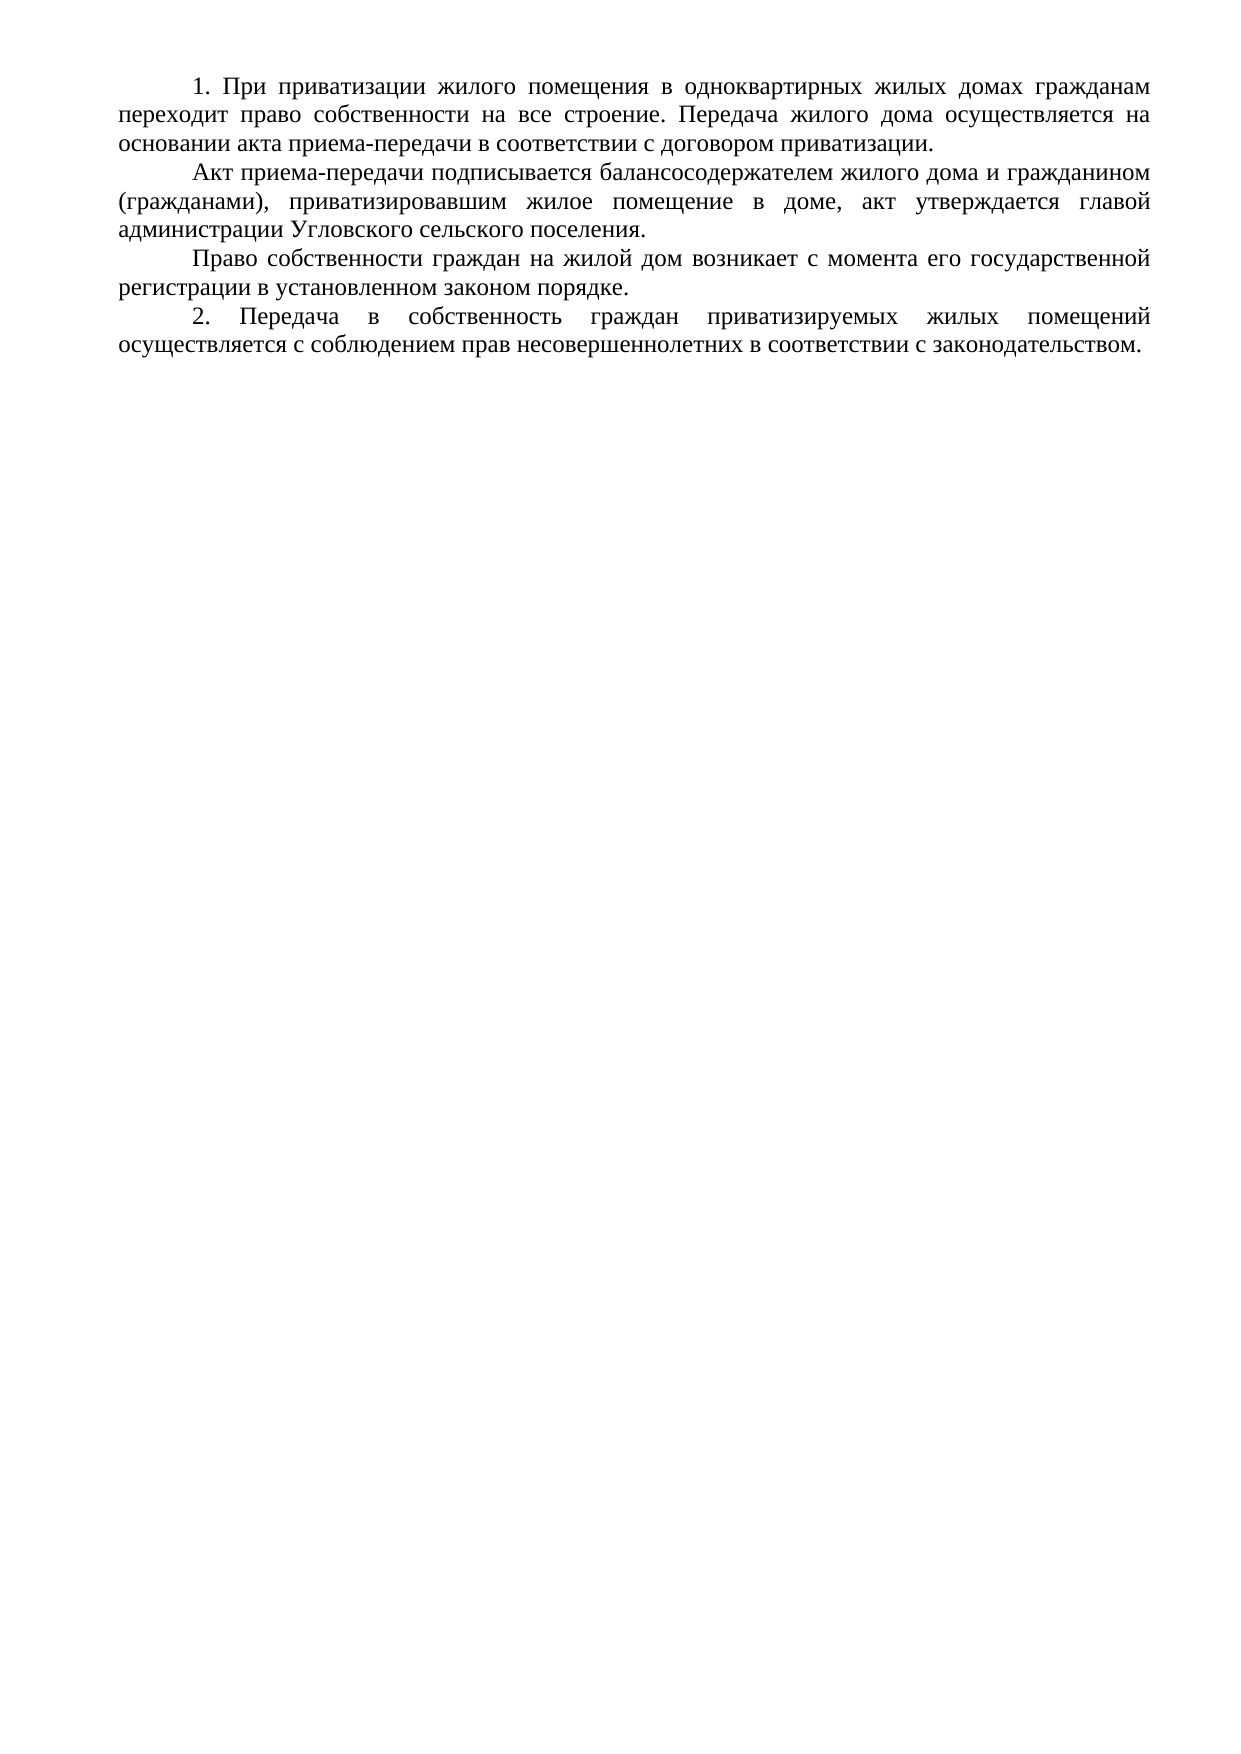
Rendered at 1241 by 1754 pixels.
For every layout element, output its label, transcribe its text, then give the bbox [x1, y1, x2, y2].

text 1. При приватизации жилого помещения в одноквартирных жилых домах гражданам переходит право собственности на все строение. Передача жилого дома осуществляется на основании акта приема-передачи в соответствии с договором приватизации. [118, 71, 1152, 157]
text Право собственности граждан на жилой дом возникает с момента его государственной регистрации в установленном законом порядке. [118, 243, 1152, 301]
text 2. Передача в собственность граждан приватизируемых жилых помещений осуществляется с соблюдением прав несовершеннолетних в соответствии с законодательством. [118, 301, 1152, 358]
text Акт приема-передачи подписывается балансосодержателем жилого дома и гражданином (гражданами), приватизировавшим жилое помещение в доме, акт утверждается главой администрации Угловского сельского поселения. [118, 157, 1152, 243]
